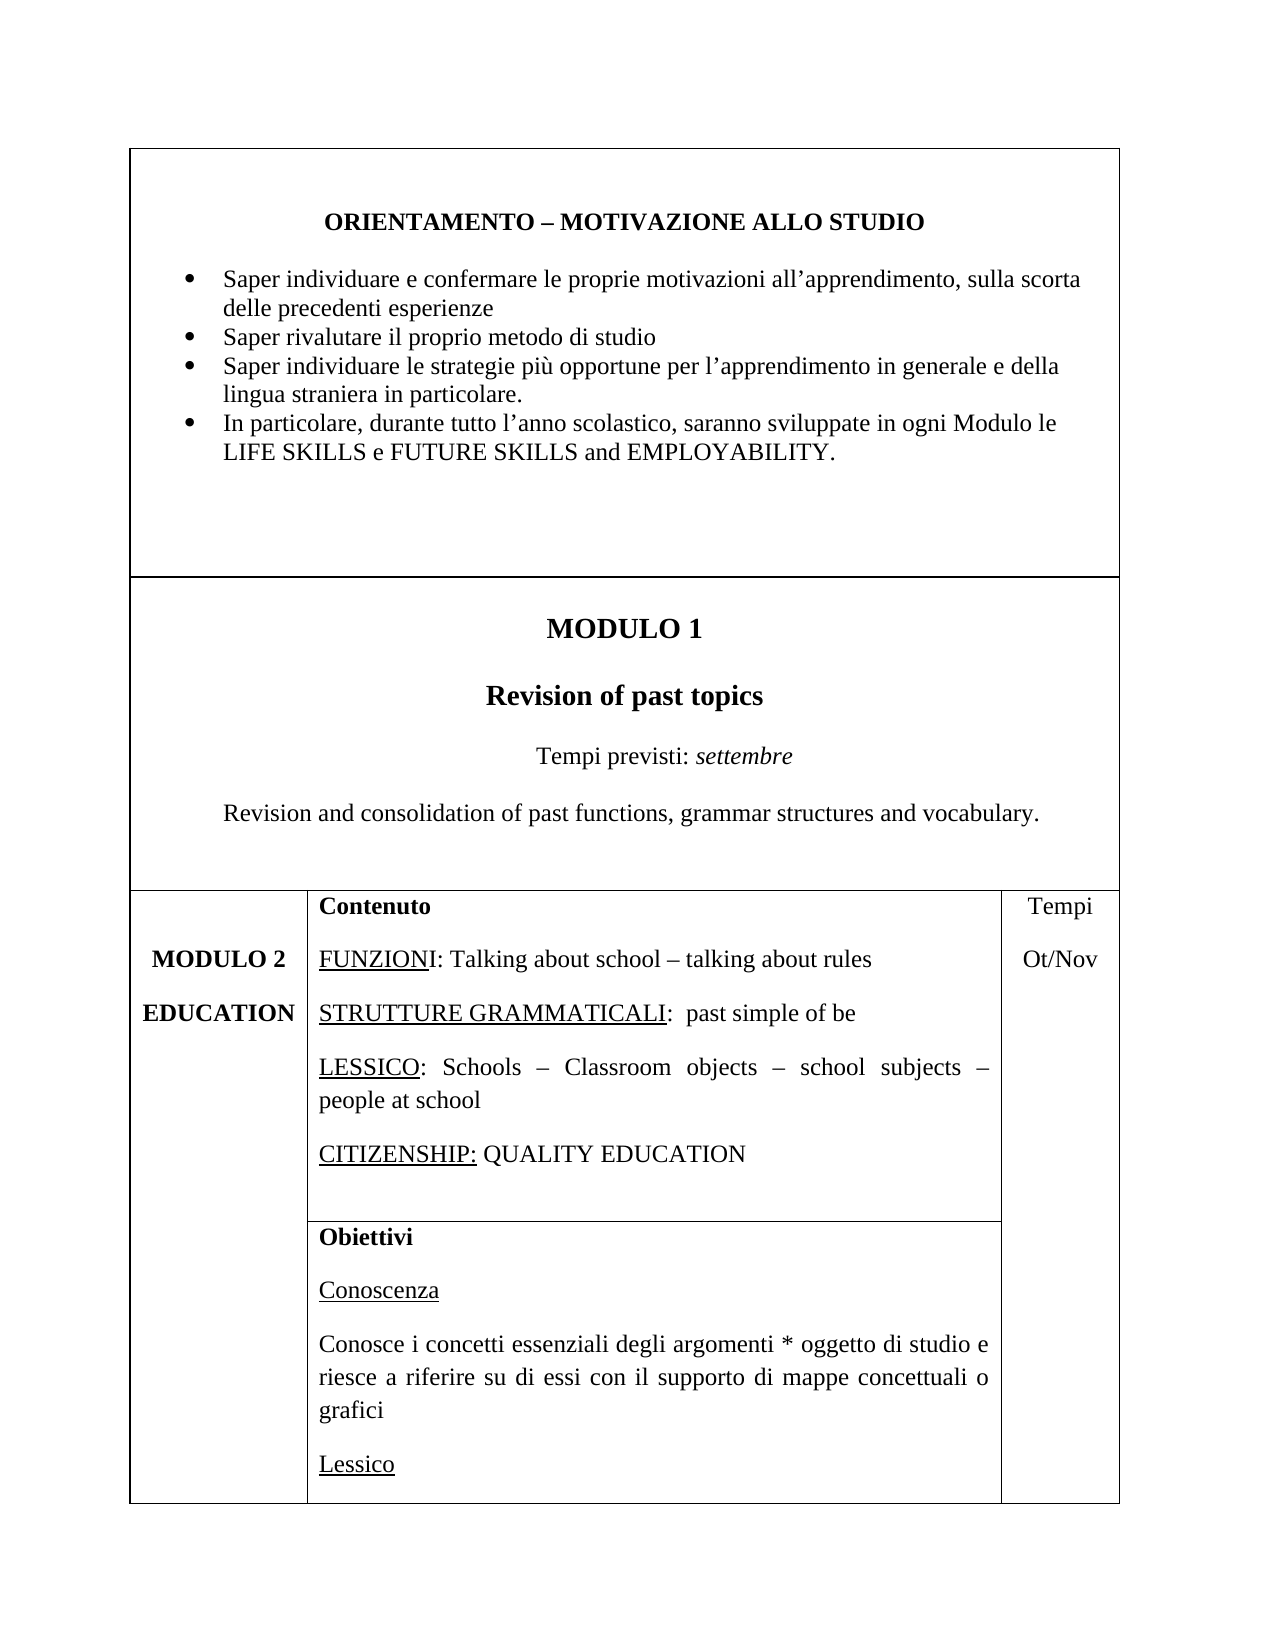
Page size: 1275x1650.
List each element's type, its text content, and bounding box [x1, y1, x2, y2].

table_cell MODULO 1 Revision of past topics Tempi previsti: settembre Revision and consolidation of past functions, grammar structures and vocabulary. [131, 578, 1119, 890]
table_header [131, 149, 1119, 576]
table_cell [308, 1222, 1001, 1503]
table_cell Contenuto FUNZIONI: Talking about school – talking about rules STRUTTURE GRAMMATICALI: past simple of be LESSICO: Schools – Classroom objects – school subjects – people at school CITIZENSHIP: QUALITY EDUCATION [308, 891, 1001, 1221]
table_cell MODULO 2 EDUCATION [131, 891, 307, 1503]
table_cell Tempi Ot/Nov [1002, 891, 1119, 1503]
